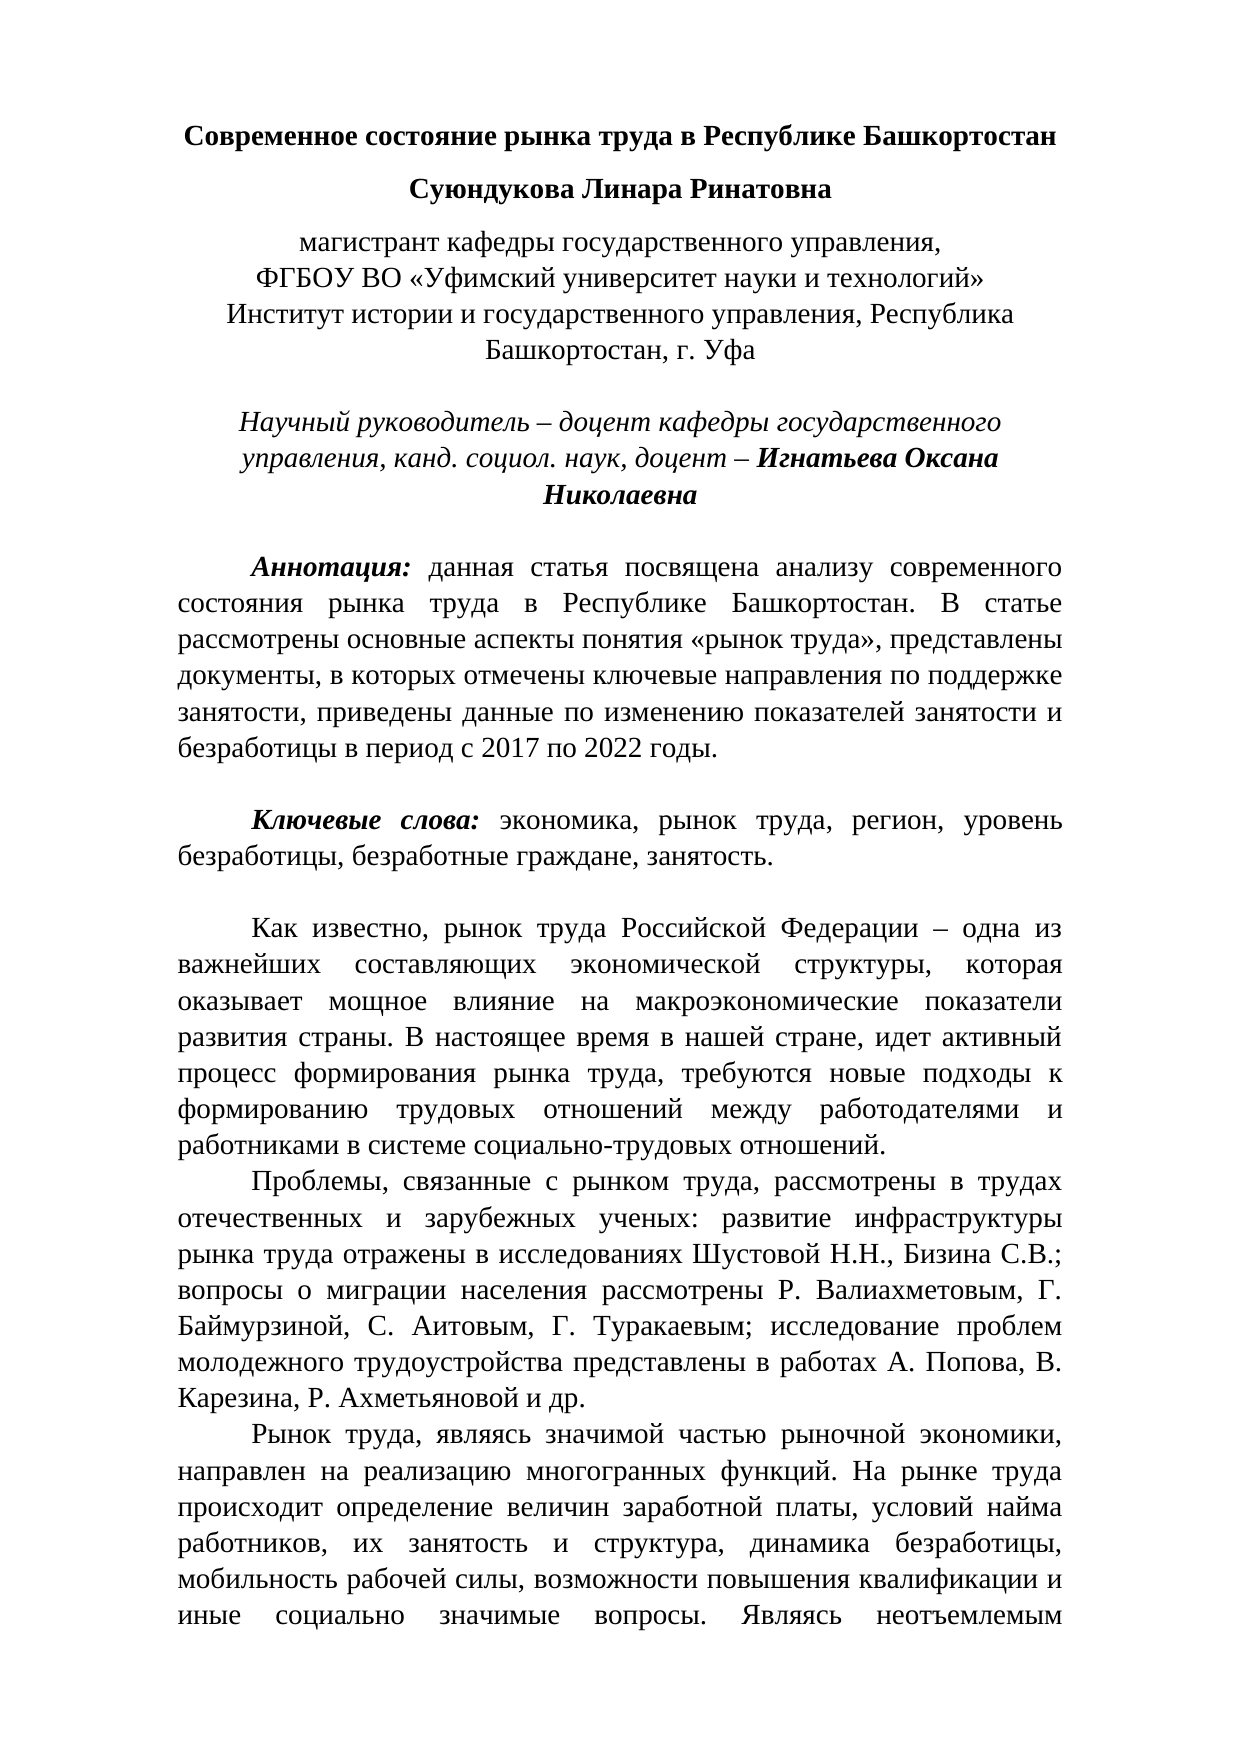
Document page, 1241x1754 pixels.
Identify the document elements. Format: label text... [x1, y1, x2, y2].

text Ключевые слова: экономика, рынок труда, регион, уровень безработицы, безработные граждане, занятость. [177, 802, 1063, 872]
text Научный руководитель – доцент кафедры государственного управления, канд. социол. наук, доцент – Игнатьева Оксана Николаевна [177, 404, 1063, 510]
text Проблемы, связанные с рынком труда, рассмотрены в трудах отечественных и зарубежных ученых: развитие инфраструктуры рынка труда отражены в исследованиях Шустовой Н.Н., Бизина С.В.; вопросы о миграции населения рассмотрены Р. Валиахметовым, Г. Баймурзиной, С. Аитовым, Г. Туракаевым; исследование проблем молодежного трудоустройства представлены в работах А. Попова, В. Карезина, Р. Ахметьяновой и др. [177, 1163, 1063, 1414]
text Институт истории и государственного управления, Республика Башкортостан, г. Уфа [177, 296, 1063, 366]
text Как известно, рынок труда Российской Федерации – одна из важнейших составляющих экономической структуры, которая оказывает мощное влияние на макроэкономические показатели развития страны. В настоящее время в нашей стране, идет активный процесс формирования рынка труда, требуются новые подходы к формированию трудовых отношений между работодателями и работниками в системе социально-трудовых отношений. [177, 911, 1063, 1161]
text магистрант кафедры государственного управления, [177, 224, 1063, 257]
text Современное состояние рынка труда в Республике Башкортостан [177, 118, 1063, 152]
text Аннотация: данная статья посвящена анализу современного состояния рынка труда в Республике Башкортостан. В статье рассмотрены основные аспекты понятия «рынок труда», представлены документы, в которых отмечены ключевые направления по поддержке занятости, приведены данные по изменению показателей занятости и безработицы в период с 2017 по 2022 годы. [177, 549, 1063, 763]
text ФГБОУ ВО «Уфимский университет науки и технологий» [177, 260, 1063, 293]
text Суюндукова Линара Ринатовна [177, 171, 1063, 204]
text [177, 1417, 1063, 1631]
